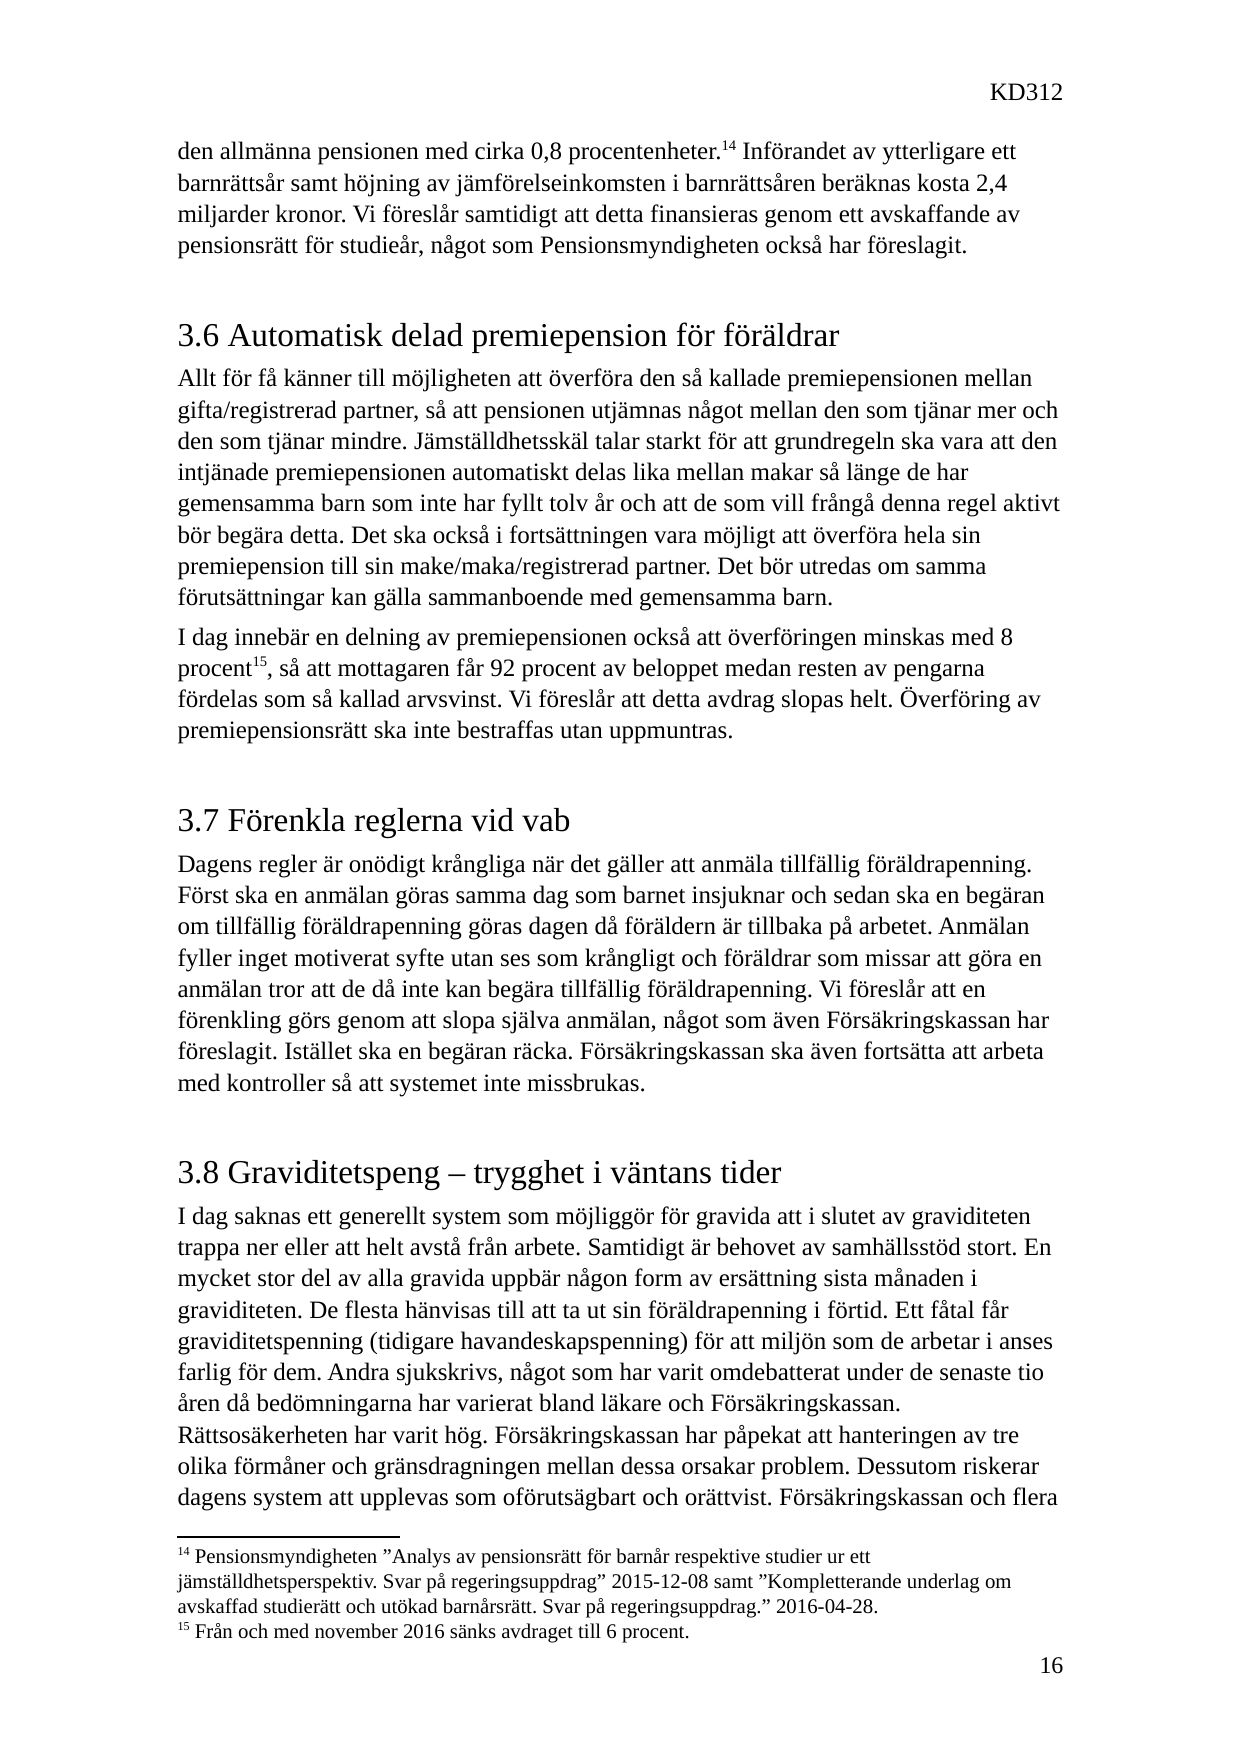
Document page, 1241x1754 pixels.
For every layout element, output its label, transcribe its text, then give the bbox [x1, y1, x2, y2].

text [177, 134, 1063, 259]
text I dag innebär en delning av premiepensionen också att överföringen minskas med 8 procent, så att mottagaren får 92 procent av beloppet medan resten av pengarna fördelas som så kallad arvsvinst. Vi föreslår att detta avdrag slopas helt. Överföring av premiepensionsrätt ska inte bestraffas utan uppmuntras. [177, 619, 1063, 744]
text Graviditetspeng – trygghet i väntans tider [177, 1159, 1063, 1190]
text Allt för få känner till möjligheten att överföra den så kallade premiepensionen mellan gifta/registrerad partner, så att pensionen utjämnas något mellan den som tjänar mer och den som tjänar mindre. Jämställdhetsskäl talar starkt för att grundregeln ska vara att den intjänade premiepensionen automatiskt delas lika mellan makar så länge de har gemensamma barn som inte har fyllt tolv år och att de som vill frångå denna regel aktivt bör begära detta. Det ska också i fortsättningen vara möjligt att överföra hela sin premiepension till sin make/maka/registrerad partner. Det bör utredas om samma förutsättningar kan gälla sammanboende med gemensamma barn. [177, 361, 1063, 611]
text Dagens regler är onödigt krångliga när det gäller att anmäla tillfällig föräldrapenning. Först ska en anmälan göras samma dag som barnet insjuknar och sedan ska en begäran om tillfällig föräldrapenning göras dagen då föräldern är tillbaka på arbetet. Anmälan fyller inget motiverat syfte utan ses som krångligt och föräldrar som missar att göra en anmälan tror att de då inte kan begära tillfällig föräldrapenning. Vi föreslår att en förenkling görs genom att slopa själva anmälan, något som även Försäkringskassan har föreslagit. Istället ska en begäran räcka. Försäkringskassan ska även fortsätta att arbeta med kontroller så att systemet inte missbrukas. [177, 846, 1063, 1096]
text Automatisk delad premiepension för föräldrar [177, 321, 1063, 353]
text Förenkla reglerna vid vab [177, 807, 1063, 838]
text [177, 1198, 1063, 1511]
